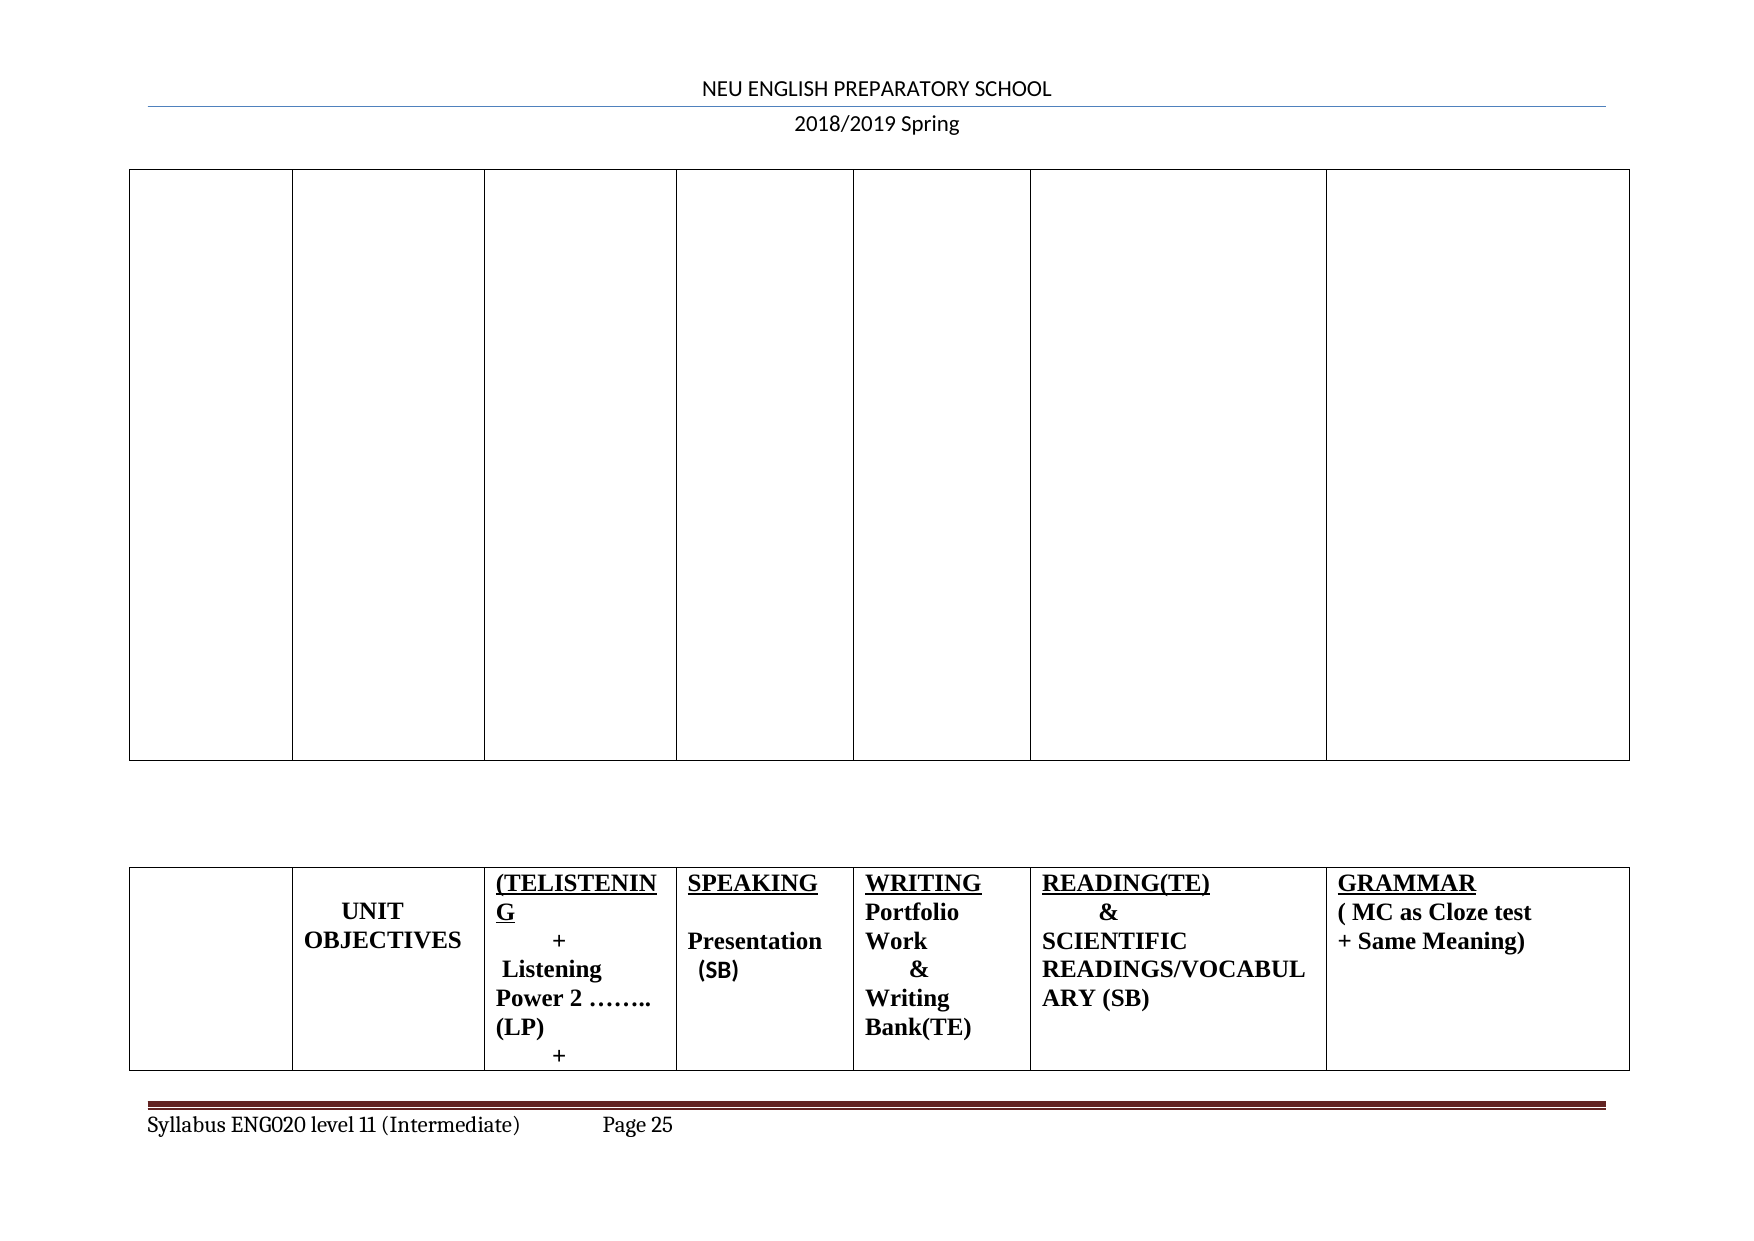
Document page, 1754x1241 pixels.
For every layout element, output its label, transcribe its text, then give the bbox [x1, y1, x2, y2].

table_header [485, 868, 676, 1069]
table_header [677, 868, 853, 1069]
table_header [1327, 868, 1629, 1069]
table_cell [1031, 170, 1326, 760]
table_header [1031, 868, 1326, 1069]
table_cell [1327, 170, 1629, 760]
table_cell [293, 170, 484, 760]
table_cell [485, 170, 676, 760]
table_header UNIT OBJECTIVES [293, 868, 484, 1069]
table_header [854, 868, 1030, 1069]
table_header [130, 868, 292, 1069]
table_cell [130, 170, 292, 760]
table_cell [677, 170, 853, 760]
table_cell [854, 170, 1030, 760]
